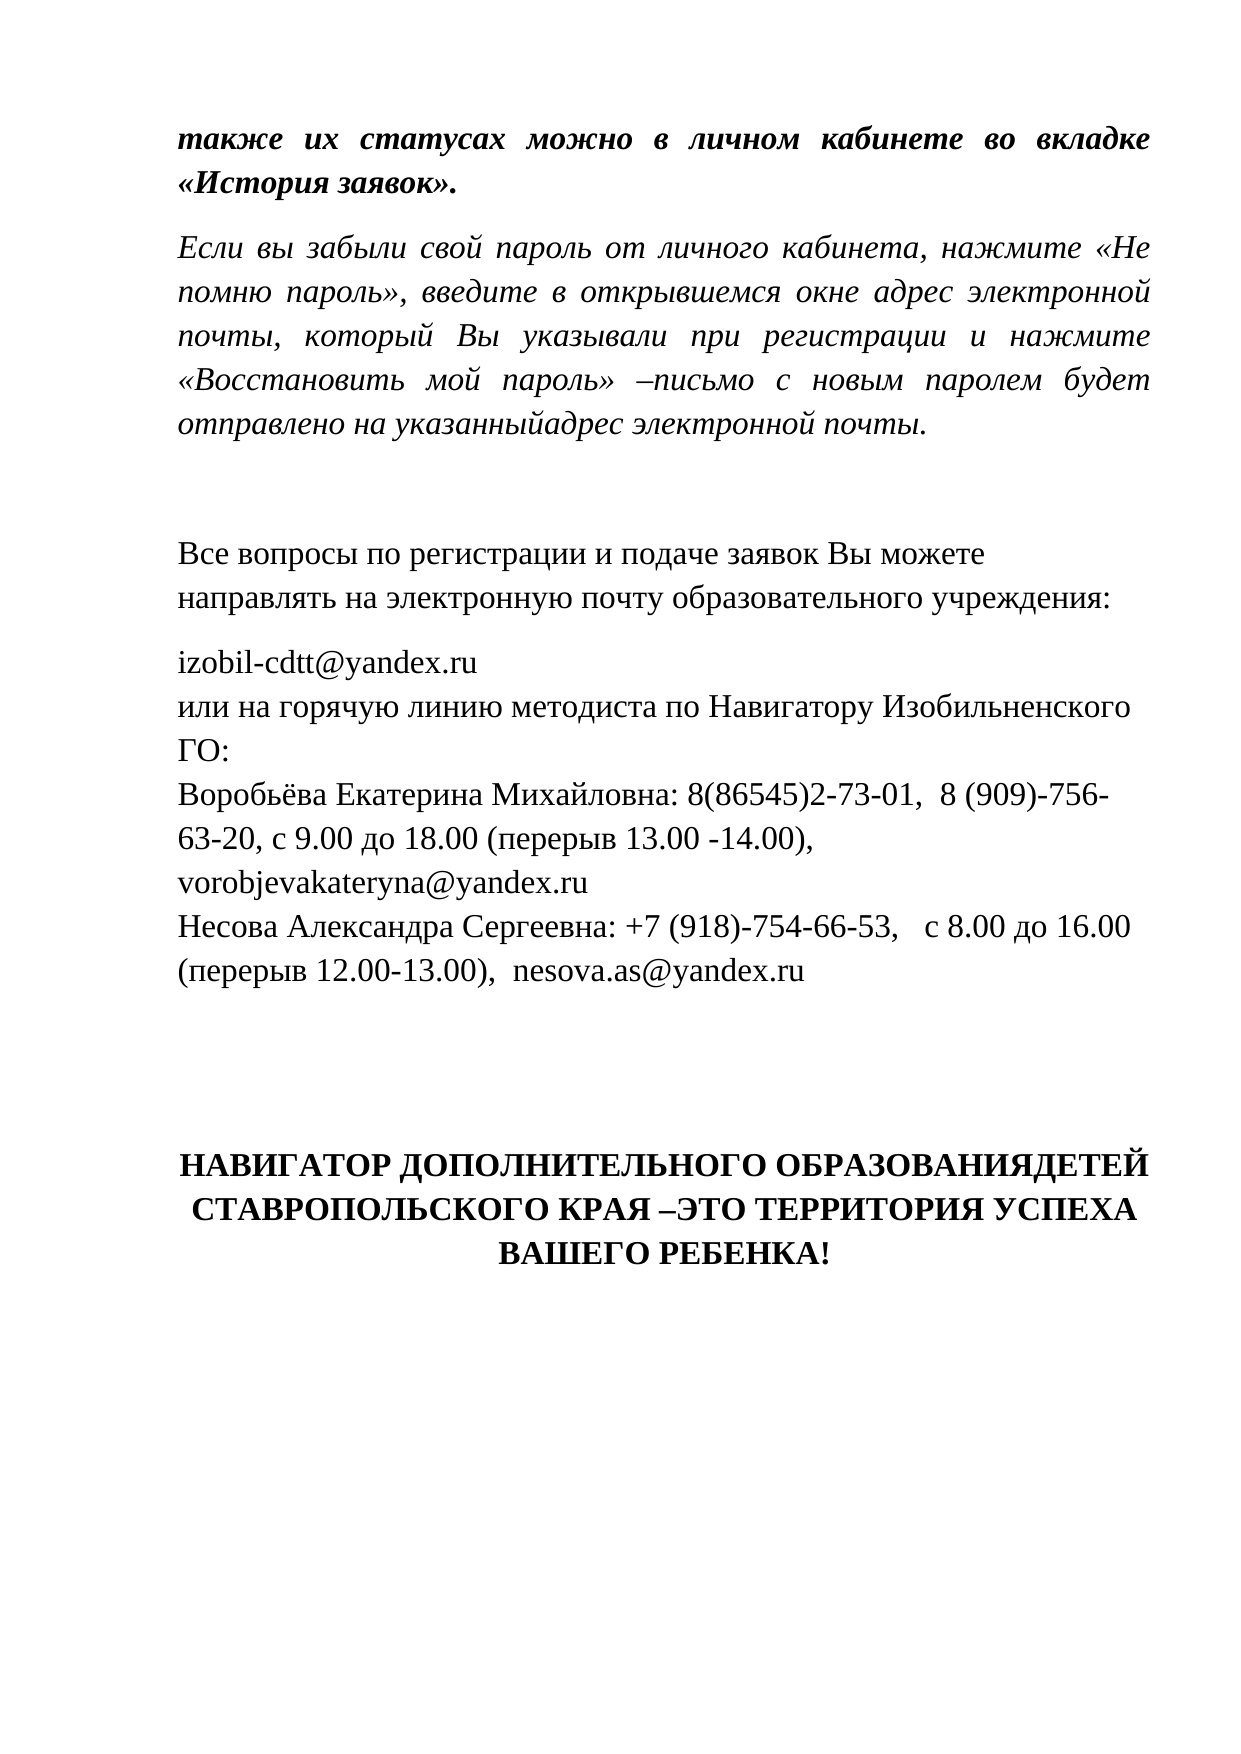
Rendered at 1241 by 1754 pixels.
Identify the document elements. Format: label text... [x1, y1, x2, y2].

text НАВИГАТОР ДОПОЛНИТЕЛЬНОГО ОБРАЗОВАНИЯДЕТЕЙ СТАВРОПОЛЬСКОГО КРАЯ –ЭТО ТЕРРИТОРИЯ УСПЕХА ВАШЕГО РЕБЕНКА! [177, 1145, 1152, 1272]
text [177, 118, 1152, 201]
text Если вы забыли свой пароль от личного кабинета, нажмите «Не помню пароль», введите в открывшемся окне адрес электронной почты, который Вы указывали при регистрации и нажмите «Восстановить мой пароль» –письмо с новым паролем будет отправлено на указанныйадрес электронной почты. [177, 227, 1152, 442]
text Все вопросы по регистрации и подаче заявок Вы можете направлять на электронную почту образовательного учреждения: [177, 533, 1152, 616]
text izobil-cdtt@yandex.ru или на горячую линию методиста по Навигатору Изобильненского ГО: Воробьёва Екатерина Михайловна: 8(86545)2-73-01, 8 (909)-756-63-20, с 9.00 до 18.00 (перерыв 13.00 -14.00), vorobjevakateryna@yandex.ru Несова Александра Сергеевна: +7 (918)-754-66-53, с 8.00 до 16.00 (перерыв 12.00-13.00), nesova.as@yandex.ru [177, 642, 1152, 989]
